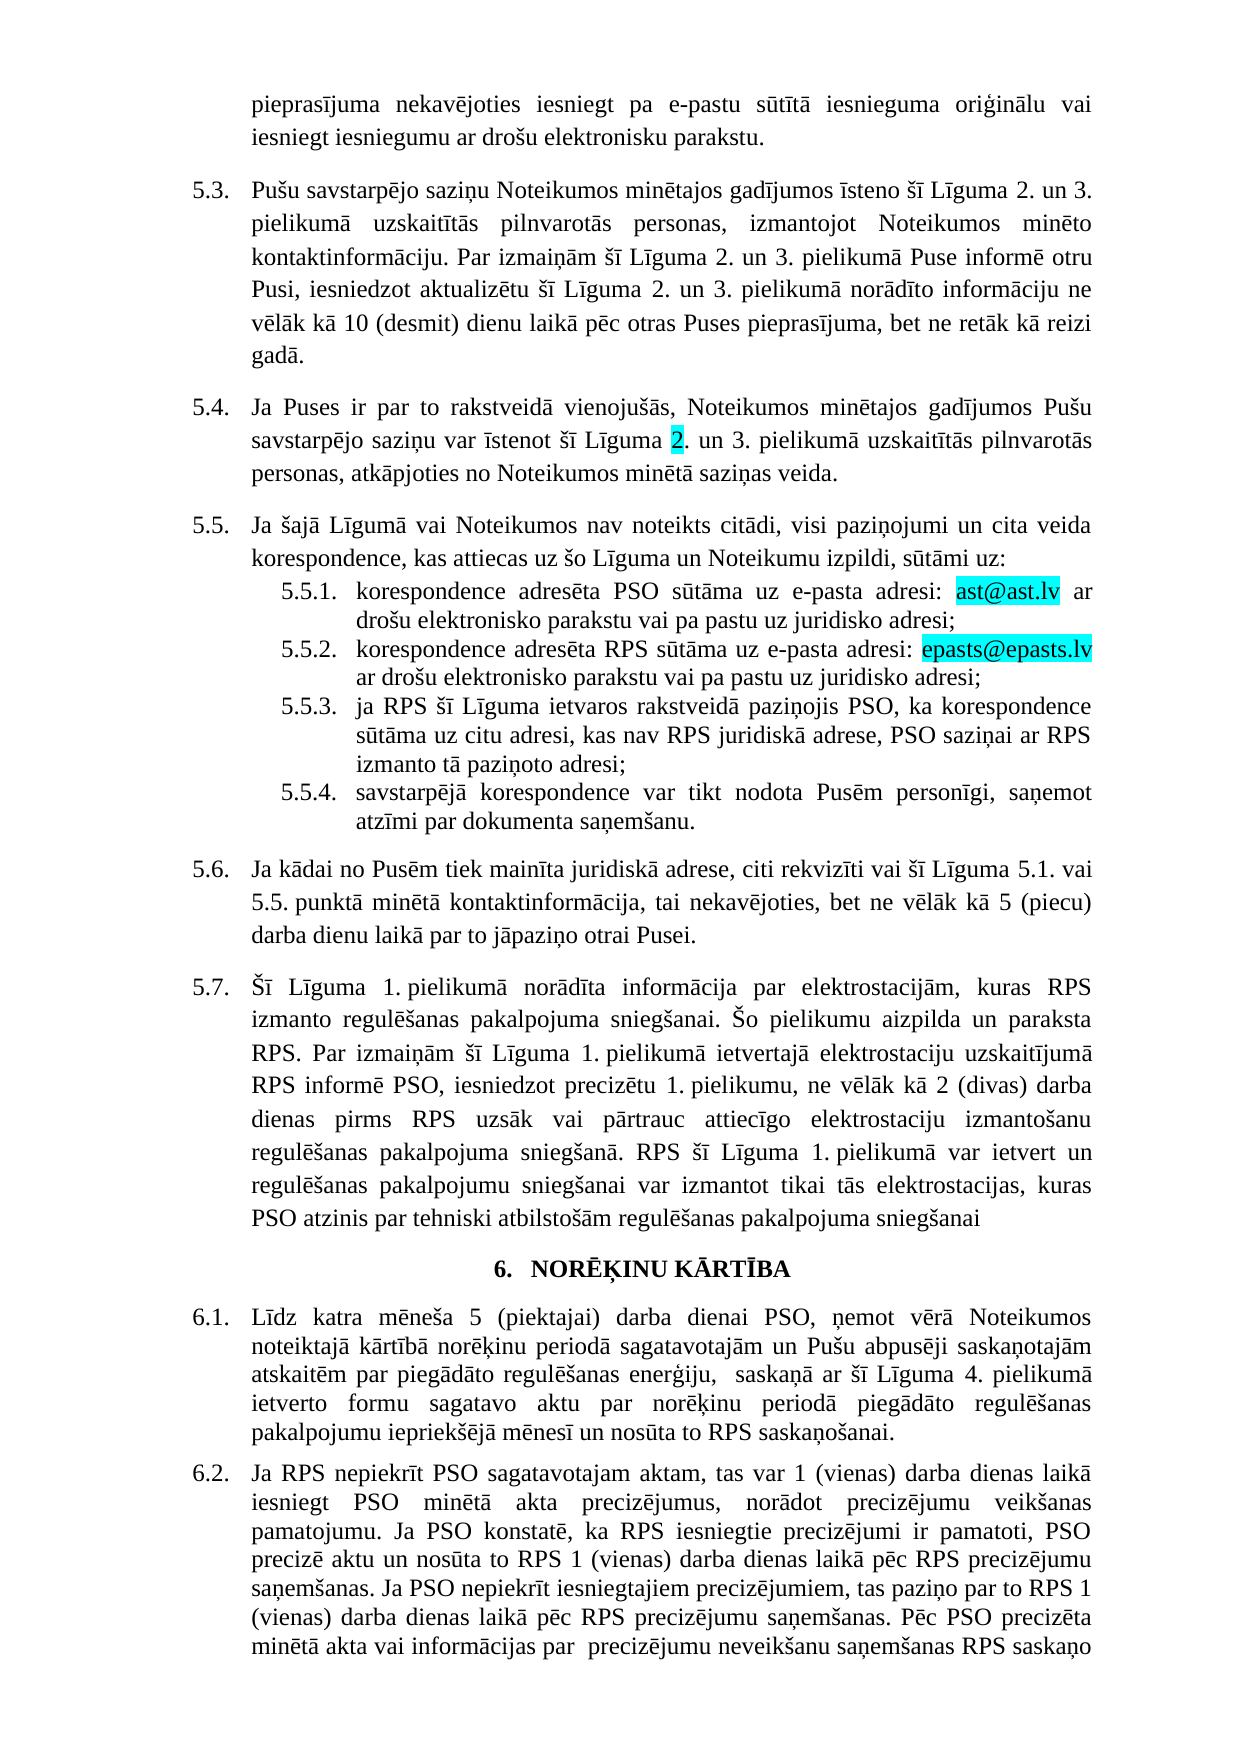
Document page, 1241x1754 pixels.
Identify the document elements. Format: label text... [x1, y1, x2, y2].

list ja RPS šī Līguma ietvaros rakstveidā paziņojis PSO, ka korespondence sūtāma uz citu adresi, kas nav RPS juridiskā adrese, PSO saziņai ar RPS izmanto tā paziņoto adresi; [281, 691, 1092, 777]
list Ja Puses ir par to rakstveidā vienojušās, Noteikumos minētajos gadījumos Pušu savstarpējo saziņu var īstenot šī Līguma 2. un 3. pielikumā uzskaitītās pilnvarotās personas, atkāpjoties no Noteikumos minētā saziņas veida. [192, 392, 1092, 487]
list Ja kādai no Pusēm tiek mainīta juridiskā adrese, citi rekvizīti vai šī Līguma 5.1. vai 5.5. punktā minētā kontaktinformācija, tai nekavējoties, bet ne vēlāk kā 5 (piecu) darba dienu laikā par to jāpaziņo otrai Pusei. [192, 854, 1092, 948]
list NORĒĶINU KĀRTĪBA [192, 1254, 1092, 1283]
list Pušu savstarpējo saziņu Noteikumos minētajos gadījumos īsteno šī Līguma 2. un 3. pielikumā uzskaitītās pilnvarotās personas, izmantojot Noteikumos minēto kontaktinformāciju. Par izmaiņām šī Līguma 2. un 3. pielikumā Puse informē otru Pusi, iesniedzot aktualizētu šī Līguma 2. un 3. pielikumā norādīto informāciju ne vēlāk kā 10 (desmit) dienu laikā pēc otras Puses pieprasījuma, bet ne retāk kā reizi gadā. [192, 176, 1092, 369]
list savstarpējā korespondence var tikt nodota Pusēm personīgi, saņemot atzīmi par dokumenta saņemšanu. [281, 777, 1092, 835]
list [192, 1458, 1092, 1659]
list korespondence adresēta RPS sūtāma uz e-pasta adresi: epasts@epasts.lv ar drošu elektronisko parakstu vai pa pastu uz juridisko adresi; [281, 634, 1092, 691]
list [192, 89, 1092, 150]
list Ja šajā Līgumā vai Noteikumos nav noteikts citādi, visi paziņojumi un cita veida korespondence, kas attiecas uz šo Līguma un Noteikumu izpildi, sūtāmi uz: [192, 510, 1092, 572]
list Šī Līguma 1. pielikumā norādīta informācija par elektrostacijām, kuras RPS izmanto regulēšanas pakalpojuma sniegšanai. Šo pielikumu aizpilda un paraksta RPS. Par izmaiņām šī Līguma 1. pielikumā ietvertajā elektrostaciju uzskaitījumā RPS informē PSO, iesniedzot precizētu 1. pielikumu, ne vēlāk kā 2 (divas) darba dienas pirms RPS uzsāk vai pārtrauc attiecīgo elektrostaciju izmantošanu regulēšanas pakalpojuma sniegšanā. RPS šī Līguma 1. pielikumā var ietvert un regulēšanas pakalpojumu sniegšanai var izmantot tikai tās elektrostacijas, kuras PSO atzinis par tehniski atbilstošām regulēšanas pakalpojuma sniegšanai [192, 972, 1092, 1231]
list korespondence adresēta PSO sūtāma uz e-pasta adresi: ast@ast.lv ar drošu elektronisko parakstu vai pa pastu uz juridisko adresi; [281, 576, 1092, 634]
list Līdz katra mēneša 5 (piektajai) darba dienai PSO, ņemot vērā Noteikumos noteiktajā kārtībā norēķinu periodā sagatavotajām un Pušu abpusēji saskaņotajām atskaitēm par piegādāto regulēšanas enerģiju, saskaņā ar šī Līguma 4. pielikumā ietverto formu sagatavo aktu par norēķinu periodā piegādāto regulēšanas pakalpojumu iepriekšējā mēnesī un nosūta to RPS saskaņošanai. [192, 1302, 1092, 1446]
